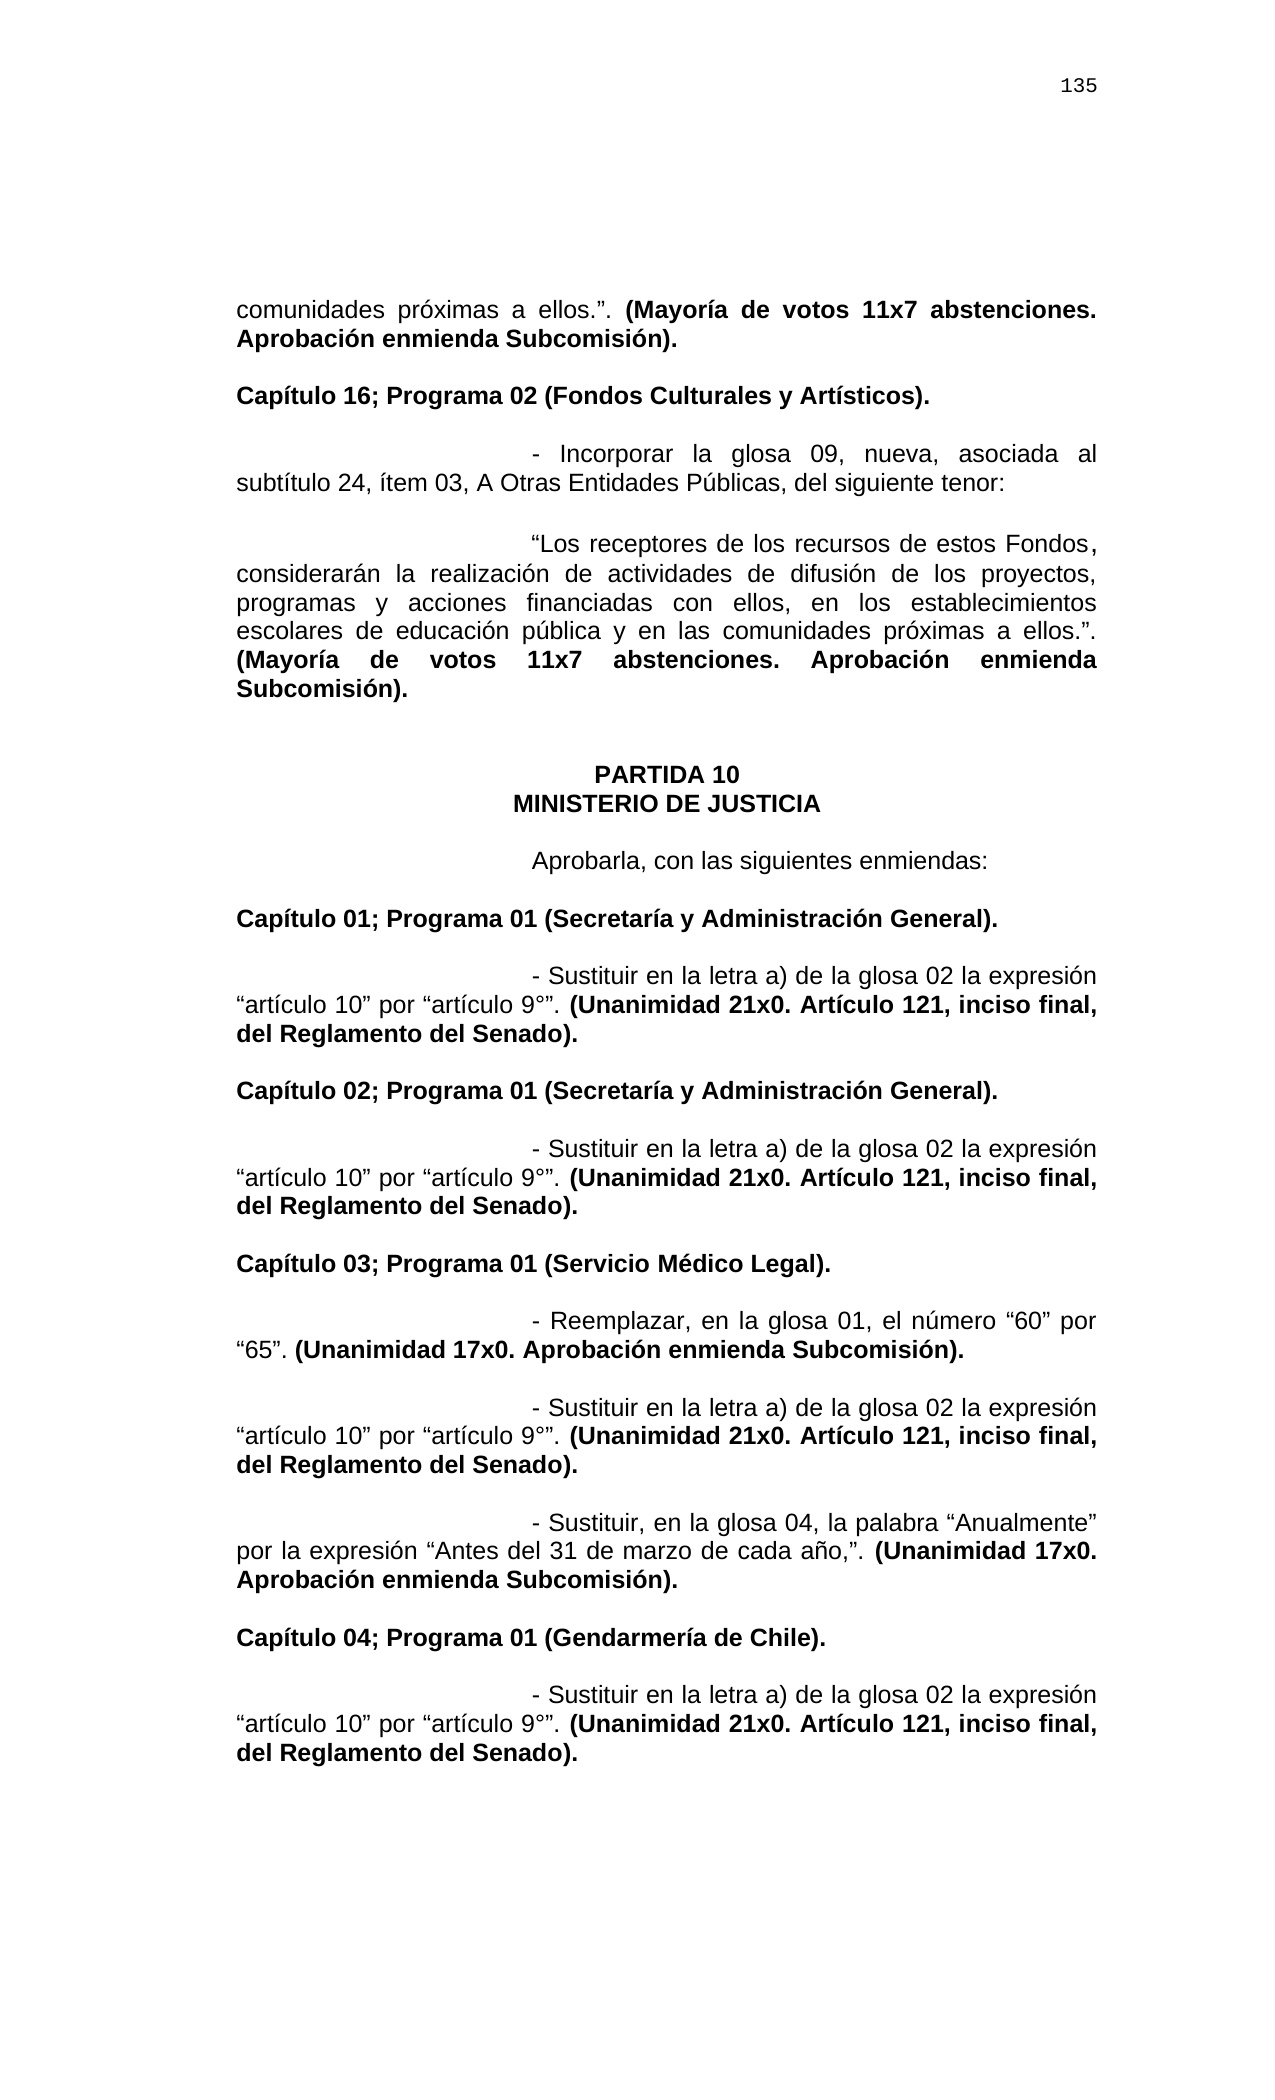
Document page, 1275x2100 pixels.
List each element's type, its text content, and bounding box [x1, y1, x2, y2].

text Capítulo 04; Programa 01 (Gendarmería de Chile). [236, 1623, 1098, 1651]
text PARTIDA 10 [236, 760, 1098, 789]
text Capítulo 02; Programa 01 (Secretaría y Administración General). [236, 1076, 1098, 1105]
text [236, 295, 1098, 353]
text - Sustituir, en la glosa 04, la palabra “Anualmente” por la expresión “Antes del 31 de marzo de cada año,”. (Unanimidad 17x0. Aprobación enmienda Subcomisión). [236, 1508, 1098, 1594]
text - Sustituir en la letra a) de la glosa 02 la expresión “artículo 10” por “artículo 9°”. (Unanimidad 21x0. Artículo 121, inciso final, del Reglamento del Senado). [236, 1393, 1098, 1479]
text Capítulo 16; Programa 02 (Fondos Culturales y Artísticos). [236, 382, 1098, 410]
text MINISTERIO DE JUSTICIA [236, 789, 1098, 818]
text - Reemplazar, en la glosa 01, el número “60” por “65”. (Unanimidad 17x0. Aprobación enmienda Subcomisión). [236, 1306, 1098, 1364]
text - Sustituir en la letra a) de la glosa 02 la expresión “artículo 10” por “artículo 9°”. (Unanimidad 21x0. Artículo 121, inciso final, del Reglamento del Senado). [236, 961, 1098, 1048]
text - Incorporar la glosa 09, nueva, asociada al subtítulo 24, ítem 03, A Otras Entidades Públicas, del siguiente tenor: [236, 439, 1098, 497]
text Capítulo 01; Programa 01 (Secretaría y Administración General). [236, 904, 1098, 933]
text - Sustituir en la letra a) de la glosa 02 la expresión “artículo 10” por “artículo 9°”. (Unanimidad 21x0. Artículo 121, inciso final, del Reglamento del Senado). [236, 1680, 1098, 1766]
text - Sustituir en la letra a) de la glosa 02 la expresión “artículo 10” por “artículo 9°”. (Unanimidad 21x0. Artículo 121, inciso final, del Reglamento del Senado). [236, 1134, 1098, 1220]
text Aprobarla, con las siguientes enmiendas: [236, 846, 1098, 875]
text Capítulo 03; Programa 01 (Servicio Médico Legal). [236, 1249, 1098, 1278]
text “Los receptores de los recursos de estos Fondos, considerarán la realización de actividades de difusión de los proyectos, programas y acciones financiadas con ellos, en los establecimientos escolares de educación pública y en las comunidades próximas a ellos.”. (Mayoría de votos 11x7 abstenciones. Aprobación enmienda Subcomisión). [236, 525, 1098, 703]
